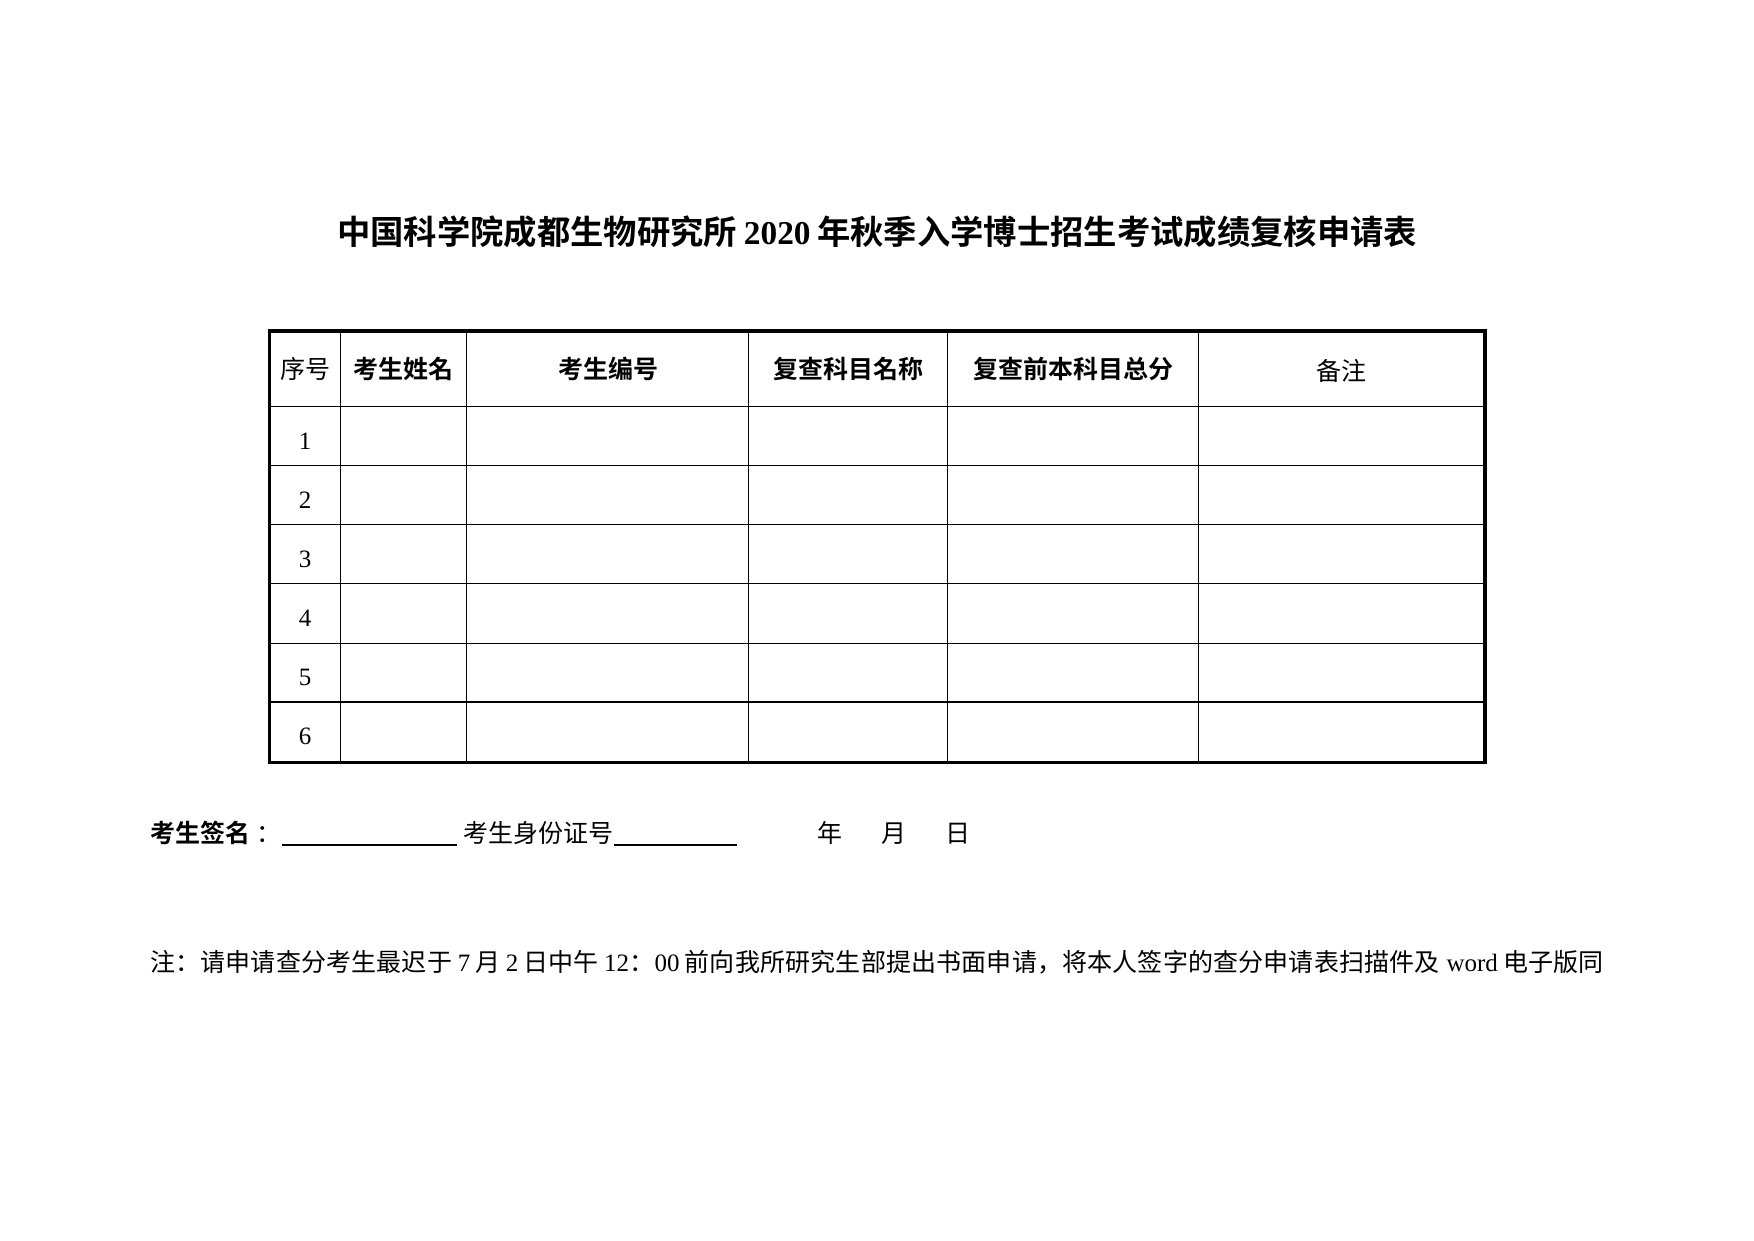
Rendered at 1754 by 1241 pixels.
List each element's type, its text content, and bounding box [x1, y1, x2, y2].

table_cell 2 [271, 466, 340, 524]
table_cell [1199, 584, 1483, 642]
table_cell [467, 466, 748, 524]
table_header 复查前本科目总分 [948, 333, 1198, 406]
table_cell [341, 584, 466, 642]
table_cell 3 [271, 525, 340, 583]
table_cell 5 [271, 644, 340, 701]
table_header 考生编号 [467, 333, 748, 406]
table_cell [749, 407, 947, 465]
table_cell [467, 644, 748, 701]
table_cell [948, 703, 1198, 761]
table_cell [948, 407, 1198, 465]
table_header 考生姓名 [341, 333, 466, 406]
table_cell [1199, 703, 1483, 761]
table_cell [1199, 466, 1483, 524]
table_header 备注 [1199, 333, 1483, 406]
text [150, 928, 1604, 993]
table_cell [467, 584, 748, 642]
table_cell [341, 703, 466, 761]
table_cell [341, 407, 466, 465]
table_cell [749, 644, 947, 701]
table_cell [1199, 644, 1483, 701]
table_cell 4 [271, 584, 340, 642]
table_cell [749, 466, 947, 524]
table_cell [749, 703, 947, 761]
table_cell [1199, 525, 1483, 583]
table_cell 1 [271, 407, 340, 465]
table_cell [467, 703, 748, 761]
table_cell [749, 525, 947, 583]
table_cell 6 [271, 703, 340, 761]
table_cell [948, 466, 1198, 524]
table_cell [341, 644, 466, 701]
table_cell [1199, 407, 1483, 465]
text 中国科学院成都生物研究所2020年秋季入学博士招生考试成绩复核申请表 [150, 198, 1604, 263]
table_cell [948, 644, 1198, 701]
table_cell [341, 525, 466, 583]
table_cell [467, 525, 748, 583]
table_header 复查科目名称 [749, 333, 947, 406]
table_cell [467, 407, 748, 465]
table_cell [948, 584, 1198, 642]
table_cell [948, 525, 1198, 583]
table_header 序号 [271, 333, 340, 406]
table_cell [341, 466, 466, 524]
table_cell [749, 584, 947, 642]
text 考生签名 ： 考生身份证号 年 月 日 [150, 809, 1604, 850]
